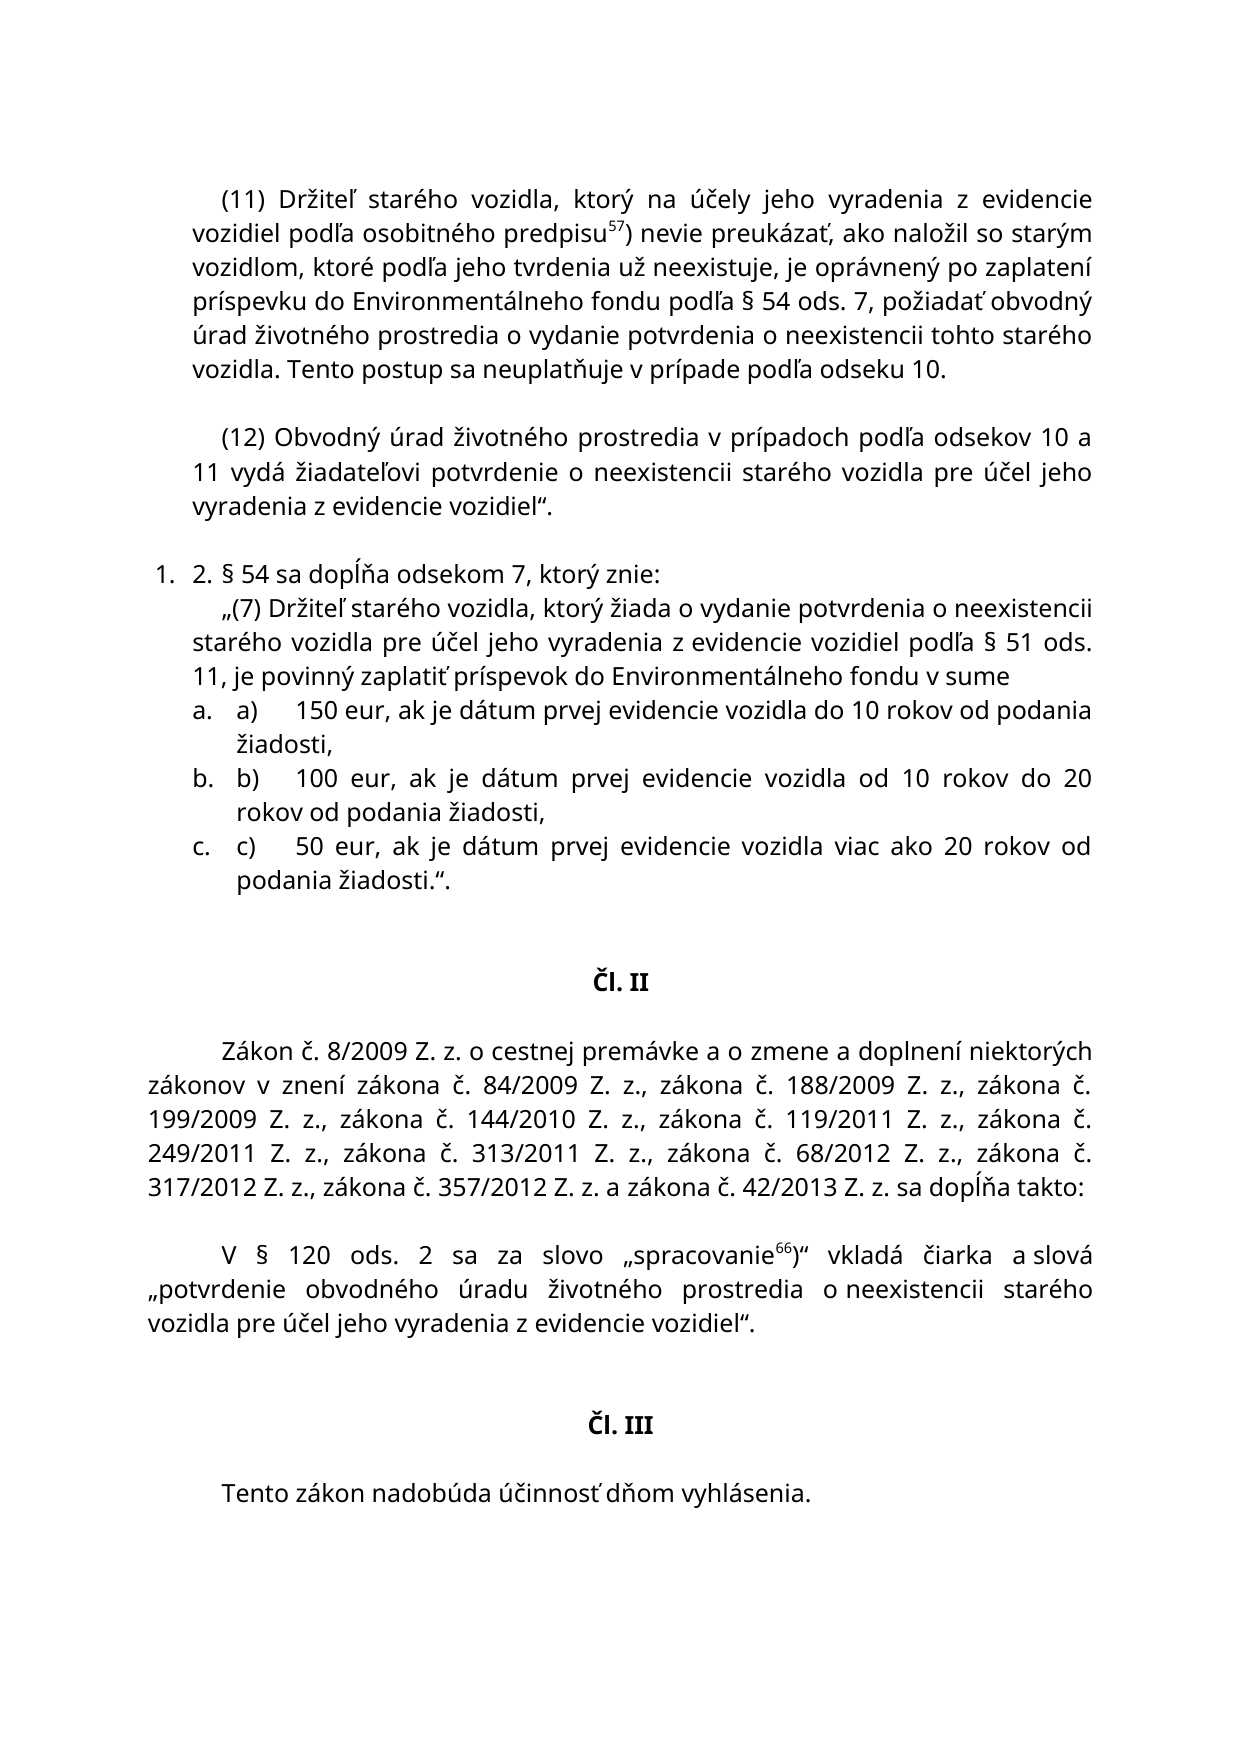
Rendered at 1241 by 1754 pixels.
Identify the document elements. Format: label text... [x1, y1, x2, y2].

text Čl. II [148, 965, 1093, 999]
list c) 50 eur, ak je dátum prvej evidencie vozidla viac ako 20 rokov od podania žiadosti.“. [192, 829, 1093, 897]
list 2. § 54 sa dopĺňa odsekom 7, ktorý znie: [154, 556, 1093, 590]
list a) 150 eur, ak je dátum prvej evidencie vozidla do 10 rokov od podania žiadosti, [192, 693, 1093, 761]
text Zákon č. 8/2009 Z. z. o cestnej premávke a o zmene a doplnení niektorých zákonov v znení zákona č. 84/2009 Z. z., zákona č. 188/2009 Z. z., zákona č. 199/2009 Z. z., zákona č. 144/2010 Z. z., zákona č. 119/2011 Z. z., zákona č. 249/2011 Z. z., zákona č. 313/2011 Z. z., zákona č. 68/2012 Z. z., zákona č. 317/2012 Z. z., zákona č. 357/2012 Z. z. a zákona č. 42/2013 Z. z. sa dopĺňa takto: [148, 1033, 1093, 1203]
text (11) Držiteľ starého vozidla, ktorý na účely jeho vyradenia z evidencie vozidiel podľa osobitného predpisu57) nevie preukázať, ako naložil so starým vozidlom, ktoré podľa jeho tvrdenia už neexistuje, je oprávnený po zaplatení príspevku do Environmentálneho fondu podľa § 54 ods. 7, požiadať obvodný úrad životného prostredia o vydanie potvrdenia o neexistencii tohto starého vozidla. Tento postup sa neuplatňuje v prípade podľa odseku 10. [192, 182, 1093, 386]
text V § 120 ods. 2 sa za slovo „spracovanie66)“ vkladá čiarka a slová „potvrdenie obvodného úradu životného prostredia o neexistencii starého vozidla pre účel jeho vyradenia z evidencie vozidiel“. [148, 1238, 1093, 1340]
text Čl. III [148, 1408, 1093, 1442]
list b) 100 eur, ak je dátum prvej evidencie vozidla od 10 rokov do 20 rokov od podania žiadosti, [192, 761, 1093, 829]
text Tento zákon nadobúda účinnosť dňom vyhlásenia. [148, 1476, 1093, 1510]
text „(7) Držiteľ starého vozidla, ktorý žiada o vydanie potvrdenia o neexistencii starého vozidla pre účel jeho vyradenia z evidencie vozidiel podľa § 51 ods. 11, je povinný zaplatiť príspevok do Environmentálneho fondu v sume [192, 590, 1093, 693]
text (12) Obvodný úrad životného prostredia v prípadoch podľa odsekov 10 a 11 vydá žiadateľovi potvrdenie o neexistencii starého vozidla pre účel jeho vyradenia z evidencie vozidiel“. [192, 420, 1093, 522]
